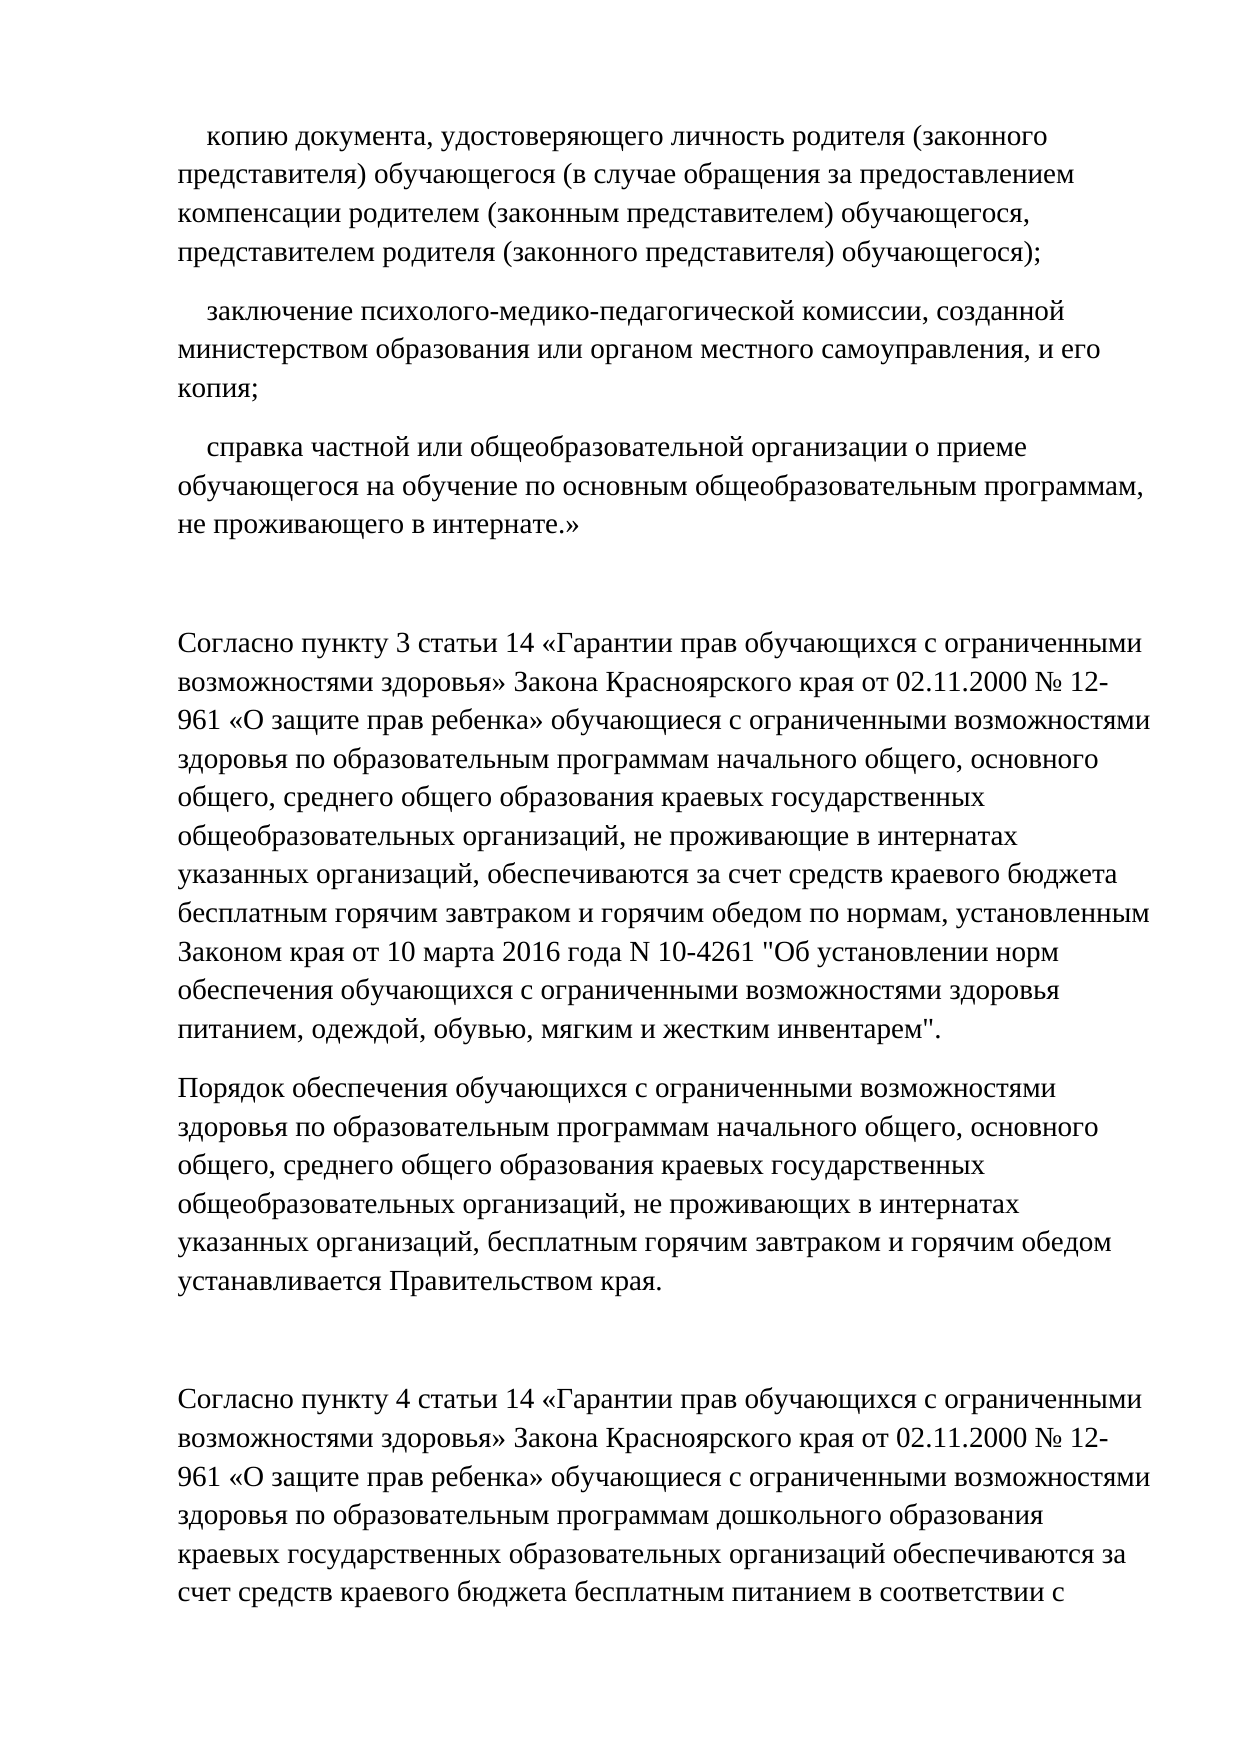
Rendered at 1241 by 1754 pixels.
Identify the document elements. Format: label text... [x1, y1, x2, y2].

text Порядок обеспечения обучающихся с ограниченными возможностями здоровья по образовательным программам начального общего, основного общего, среднего общего образования краевых государственных общеобразовательных организаций, не проживающих в интернатах указанных организаций, бесплатным горячим завтраком и горячим обедом устанавливается Правительством края. [177, 1070, 1152, 1296]
text копию документа, удостоверяющего личность родителя (законного представителя) обучающегося (в случае обращения за предоставлением компенсации родителем (законным представителем) обучающегося, представителем родителя (законного представителя) обучающегося); [177, 118, 1152, 267]
text Согласно пункту 3 статьи 14 «Гарантии прав обучающихся с ограниченными возможностями здоровья» Закона Красноярского края от 02.11.2000 № 12-961 «О защите прав ребенка» обучающиеся с ограниченными возможностями здоровья по образовательным программам начального общего, основного общего, среднего общего образования краевых государственных общеобразовательных организаций, не проживающие в интернатах указанных организаций, обеспечиваются за счет средств краевого бюджета бесплатным горячим завтраком и горячим обедом по нормам, установленным Законом края от 10 марта 2016 года N 10-4261 "Об установлении норм обеспечения обучающихся с ограниченными возможностями здоровья питанием, одеждой, обувью, мягким и жестким инвентарем". [177, 625, 1152, 1044]
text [177, 1382, 1152, 1608]
text заключение психолого-медико-педагогической комиссии, созданной министерством образования или органом местного самоуправления, и его копия; [177, 293, 1152, 404]
text справка частной или общеобразовательной организации о приеме обучающегося на обучение по основным общеобразовательным программам, не проживающего в интернате.» [177, 429, 1152, 540]
